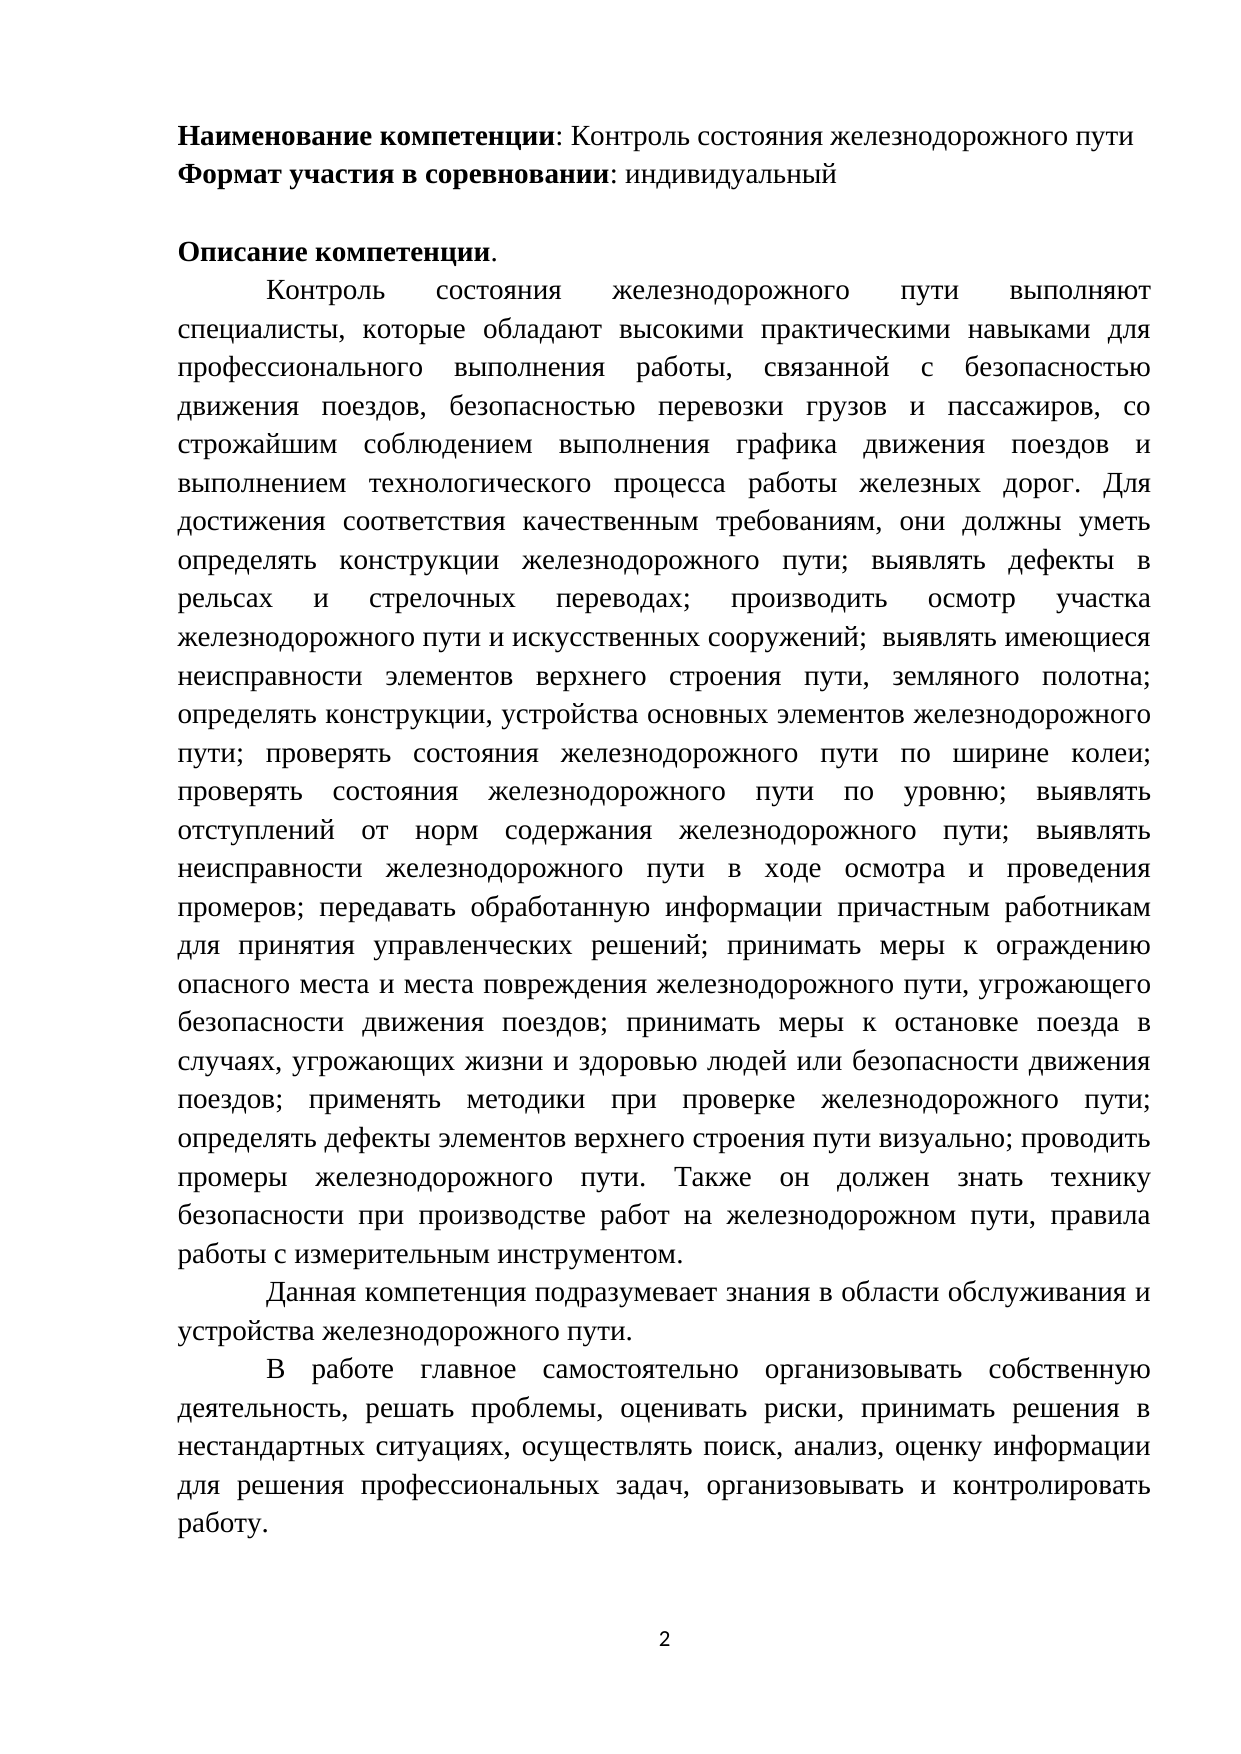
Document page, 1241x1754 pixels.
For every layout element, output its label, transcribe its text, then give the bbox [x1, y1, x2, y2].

text Формат участия в соревновании: индивидуальный [177, 157, 1152, 190]
text В работе главное самостоятельно организовывать собственную деятельность, решать проблемы, оценивать риски, принимать решения в нестандартных ситуациях, осуществлять поиск, анализ, оценку информации для решения профессиональных задач, организовывать и контролировать работу. [177, 1351, 1152, 1539]
text Контроль состояния железнодорожного пути выполняют специалисты, которые обладают высокими практическими навыками для профессионального выполнения работы, связанной с безопасностью движения поездов, безопасностью перевозки грузов и пассажиров, со строжайшим соблюдением выполнения графика движения поездов и выполнением технологического процесса работы железных дорог. Для достижения соответствия качественным требованиям, они должны уметь определять конструкции железнодорожного пути; выявлять дефекты в рельсах и стрелочных переводах; производить осмотр участка железнодорожного пути и искусственных сооружений; выявлять имеющиеся неисправности элементов верхнего строения пути, земляного полотна; определять конструкции, устройства основных элементов железнодорожного пути; проверять состояния железнодорожного пути по ширине колеи; проверять состояния железнодорожного пути по уровню; выявлять отступлений от норм содержания железнодорожного пути; выявлять неисправности железнодорожного пути в ходе осмотра и проведения промеров; передавать обработанную информации причастным работникам для принятия управленческих решений; принимать меры к ограждению опасного места и места повреждения железнодорожного пути, угрожающего безопасности движения поездов; принимать меры к остановке поезда в случаях, угрожающих жизни и здоровью людей или безопасности движения поездов; применять методики при проверке железнодорожного пути; определять дефекты элементов верхнего строения пути визуально; проводить промеры железнодорожного пути. Также он должен знать технику безопасности при производстве работ на железнодорожном пути, правила работы с измерительным инструментом. [177, 272, 1152, 1269]
text Описание компетенции. [177, 234, 1152, 267]
text Наименование компетенции: Контроль состояния железнодорожного пути [177, 118, 1152, 152]
text Данная компетенция подразумевает знания в области обслуживания и устройства железнодорожного пути. [177, 1274, 1152, 1346]
